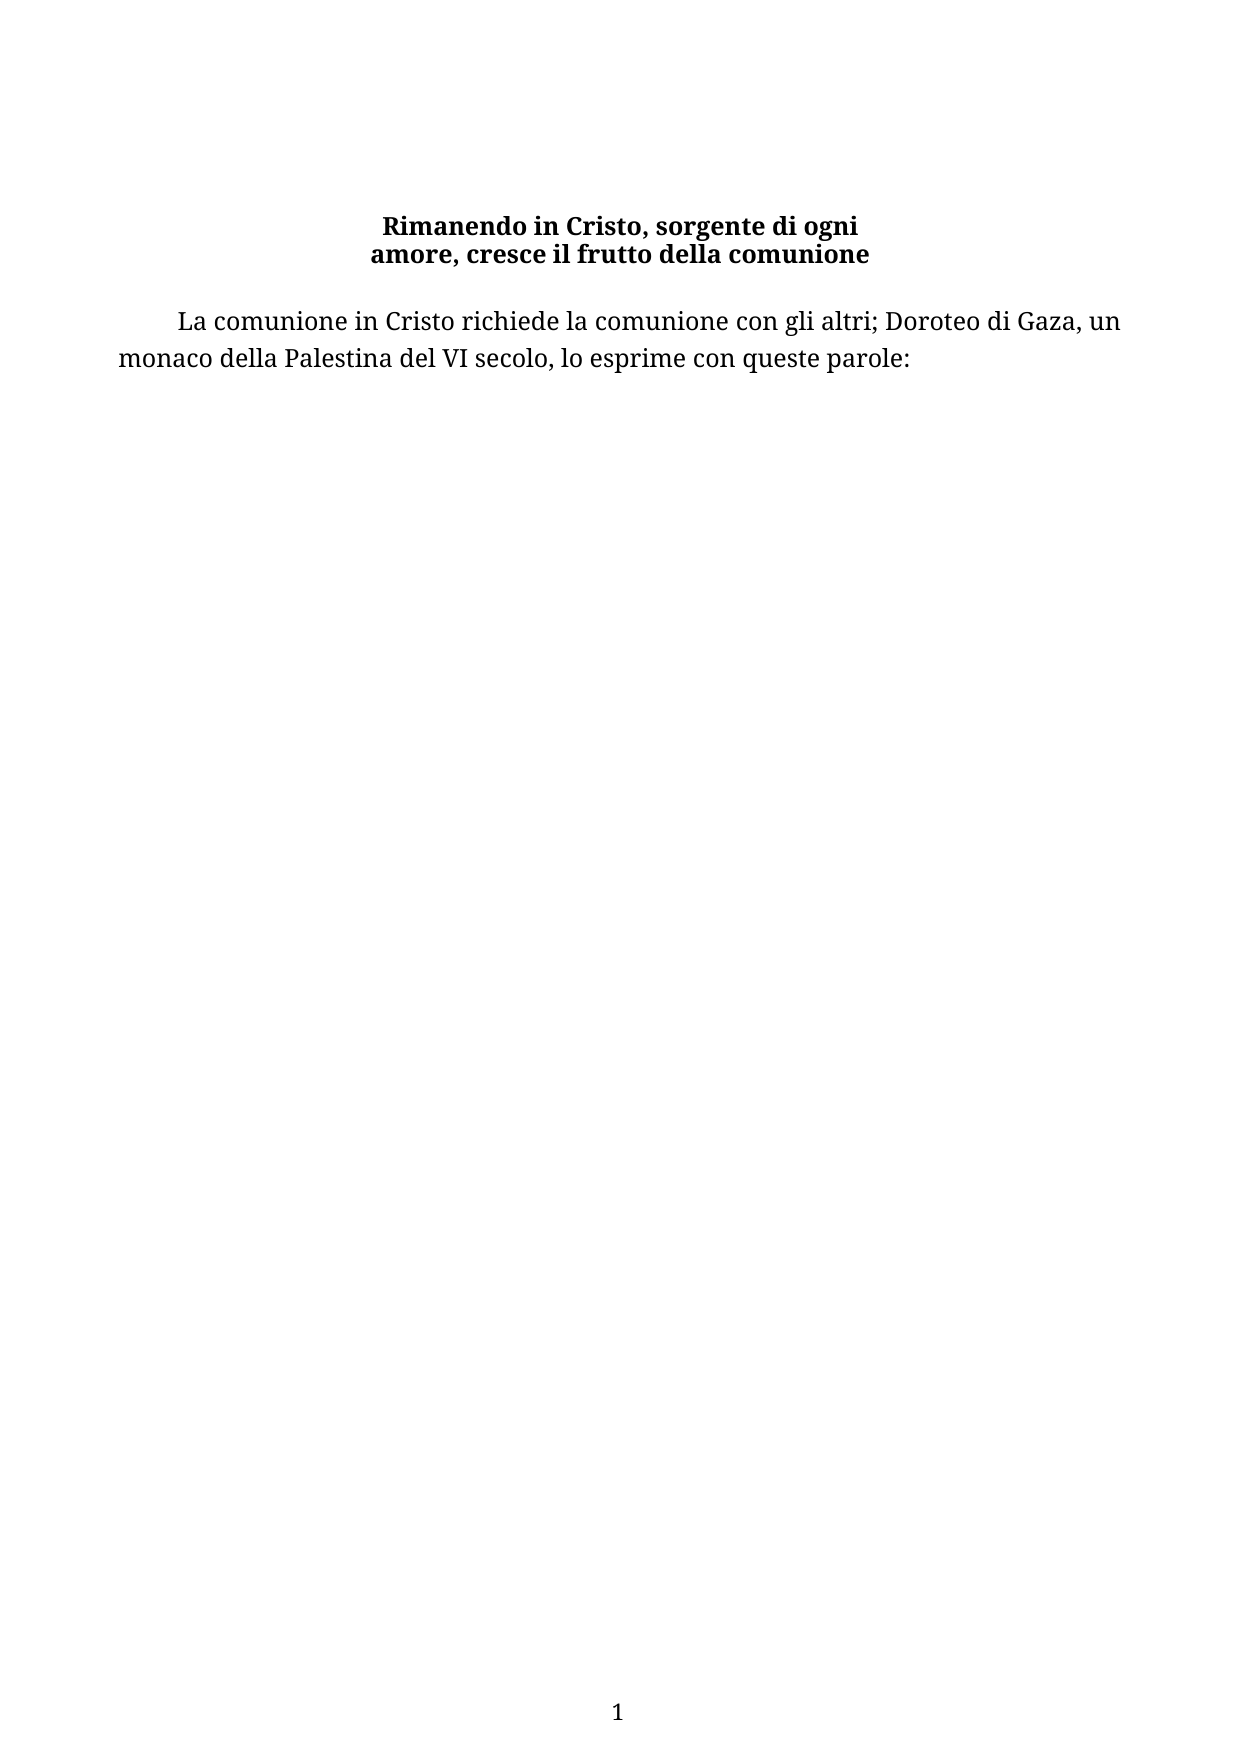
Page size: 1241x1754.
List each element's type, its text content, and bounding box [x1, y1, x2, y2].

text La comunione in Cristo richiede la comunione con gli altri; Doroteo di Gaza, un monaco della Palestina del VI secolo, lo esprime con queste parole: [118, 303, 1122, 375]
subtitle Rimanendo in Cristo, sorgente di ogni amore, cresce il frutto della comunione [360, 211, 880, 271]
